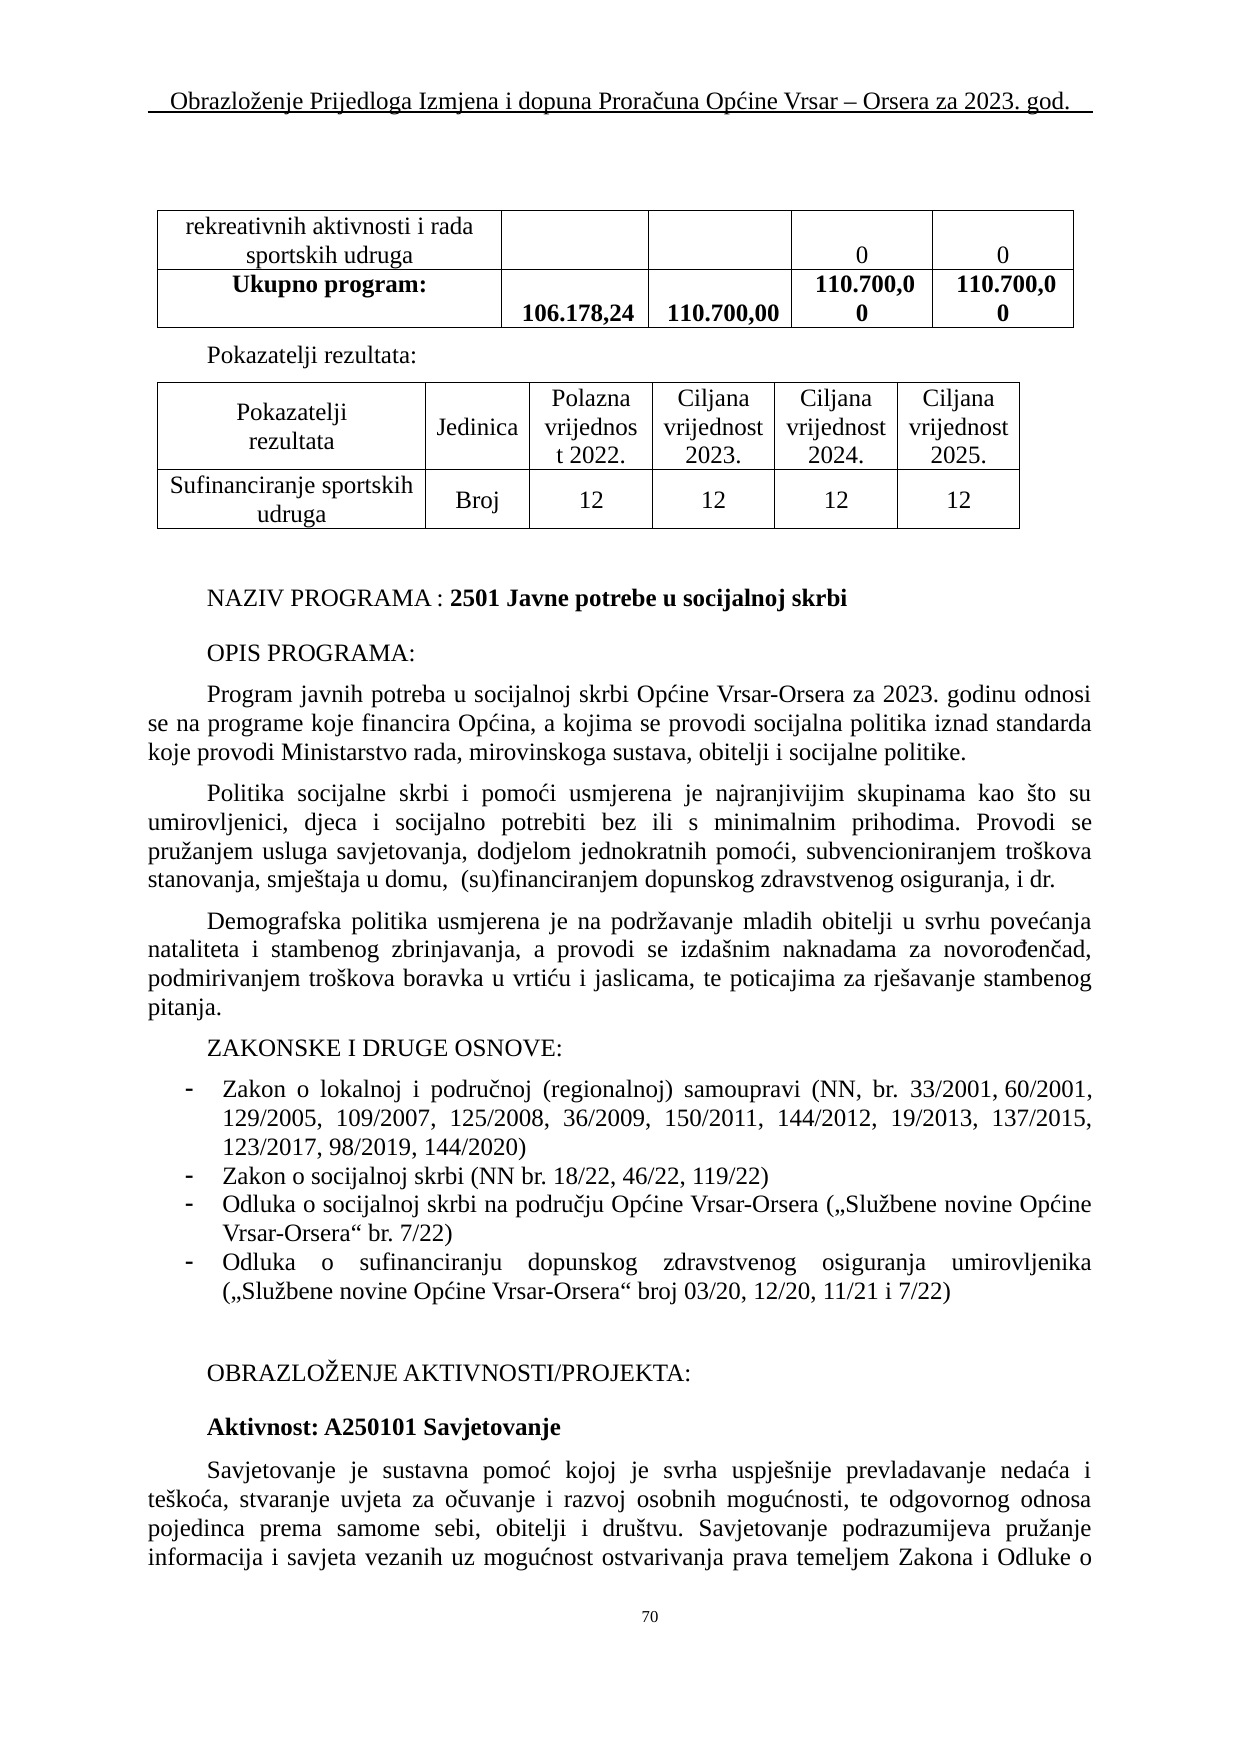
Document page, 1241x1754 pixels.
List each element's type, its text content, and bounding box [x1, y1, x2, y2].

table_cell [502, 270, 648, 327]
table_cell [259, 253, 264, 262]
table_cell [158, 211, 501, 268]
text Program javnih potreba u socijalnoj skrbi Općine Vrsar-Orsera za 2023. godinu odnosi se na programe koje financira Općina, a kojima se provodi socijalna politika iznad standarda koje provodi Ministarstvo rada, mirovinskoga sustava, obitelji i socijalne politike. [148, 679, 1093, 766]
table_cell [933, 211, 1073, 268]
list Zakon o socijalnoj skrbi (NN br. 18/22, 46/22, 119/22) [185, 1161, 1093, 1189]
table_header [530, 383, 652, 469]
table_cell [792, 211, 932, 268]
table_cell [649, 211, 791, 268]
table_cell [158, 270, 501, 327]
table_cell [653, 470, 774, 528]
list Odluka o sufinanciranju dopunskog zdravstvenog osiguranja umirovljenika („Službene novine Općine Vrsar-Orsera“ broj 03/20, 12/20, 11/21 i 7/22) [185, 1247, 1093, 1304]
text OPIS PROGRAMA: [148, 638, 1093, 667]
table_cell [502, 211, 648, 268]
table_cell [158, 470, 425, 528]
text ZAKONSKE I DRUGE OSNOVE: [148, 1033, 1093, 1062]
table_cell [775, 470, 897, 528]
list Odluka o socijalnoj skrbi na području Općine Vrsar-Orsera („Službene novine Općine Vrsar-Orsera“ br. 7/22) [185, 1189, 1093, 1247]
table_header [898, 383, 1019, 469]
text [148, 1456, 1093, 1571]
list Zakon o lokalnoj i područnoj (regionalnoj) samoupravi (NN, br. 33/2001, 60/2001, 129/2005, 109/2007, 125/2008, 36/2009, 150/2011, 144/2012, 19/2013, 137/2015, 123/2017, 98/2019, 144/2020) [185, 1074, 1093, 1161]
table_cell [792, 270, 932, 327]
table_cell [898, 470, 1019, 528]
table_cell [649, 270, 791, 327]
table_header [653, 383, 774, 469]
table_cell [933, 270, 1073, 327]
text Aktivnost: A250101 Savjetovanje [148, 1412, 1093, 1441]
text Politika socijalne skrbi i pomoći usmjerena je najranjivijim skupinama kao što su umirovljenici, djeca i socijalno potrebiti bez ili s minimalnim prihodima. Provodi se pružanjem usluga savjetovanja, dodjelom jednokratnih pomoći, subvencioniranjem troškova stanovanja, smještaja u domu, (su)financiranjem dopunskog zdravstvenog osiguranja, i dr. [148, 778, 1093, 893]
text Demografska politika usmjerena je na podržavanje mladih obitelji u svrhu povećanja nataliteta i stambenog zbrinjavanja, a provodi se izdašnim naknadama za novorođenčad, podmirivanjem troškova boravka u vrtiću i jaslicama, te poticajima za rješavanje stambenog pitanja. [148, 906, 1093, 1021]
text Pokazatelji rezultata: [148, 341, 1093, 369]
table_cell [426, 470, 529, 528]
text OBRAZLOŽENJE AKTIVNOSTI/PROJEKTA: [148, 1358, 1093, 1387]
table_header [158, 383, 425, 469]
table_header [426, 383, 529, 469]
text NAZIV PROGRAMA : 2501 Javne potrebe u socijalnoj skrbi [148, 583, 1093, 611]
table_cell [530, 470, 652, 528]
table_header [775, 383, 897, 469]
